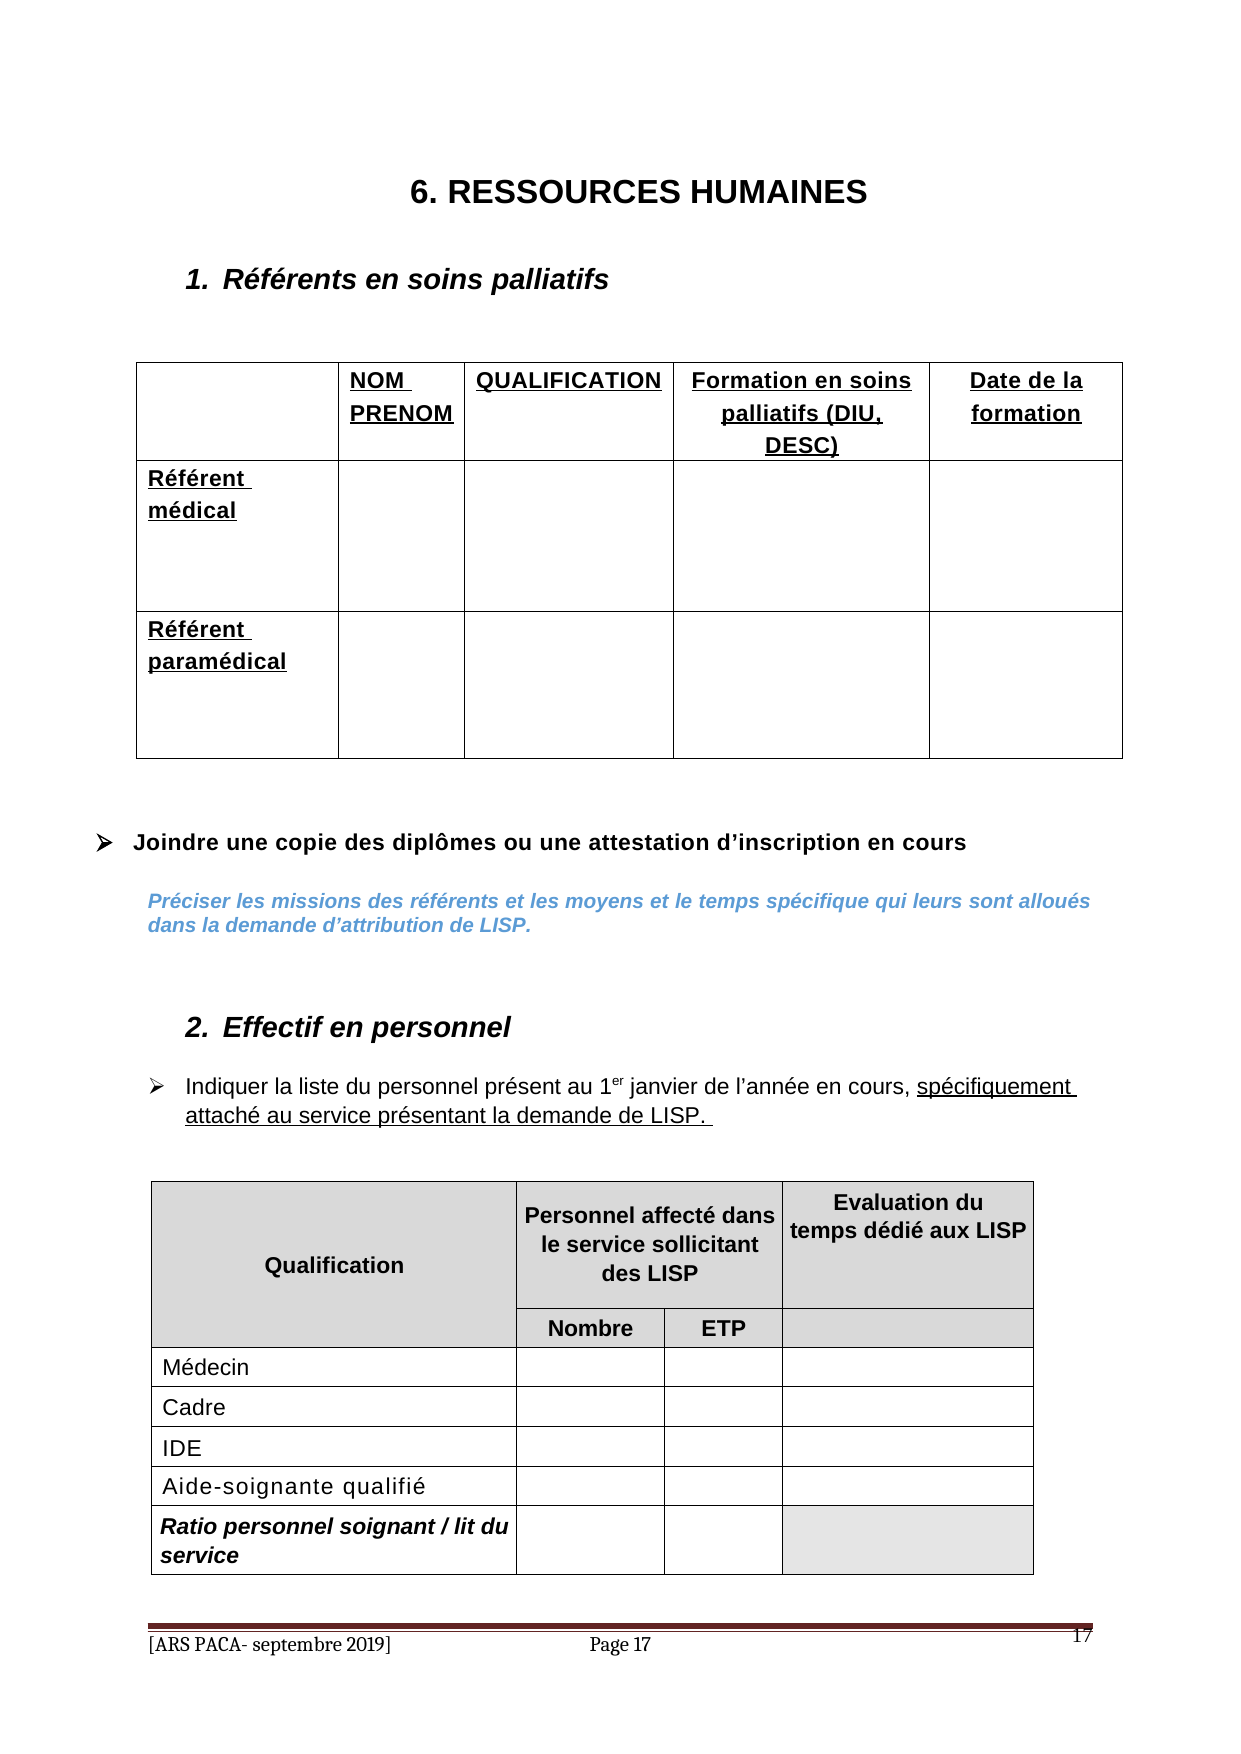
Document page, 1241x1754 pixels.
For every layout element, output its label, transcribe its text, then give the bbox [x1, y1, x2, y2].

table_cell [517, 1348, 664, 1386]
table_cell Médecin [152, 1348, 516, 1386]
table_cell [339, 612, 464, 758]
table_cell [783, 1348, 1033, 1386]
table_cell Référent médical [137, 461, 338, 611]
table_header Evaluation du temps dédié aux LISP [783, 1182, 1033, 1308]
table_cell [517, 1467, 664, 1505]
table_cell [517, 1387, 664, 1426]
list Joindre une copie des diplômes ou une attestation d’inscription en cours [95, 825, 1093, 857]
table_cell [465, 461, 673, 611]
table_cell [674, 612, 929, 758]
table_cell [783, 1309, 1033, 1347]
table_cell Ratio personnel soignant / lit du service [152, 1506, 516, 1574]
table_header NOM PRENOM [339, 363, 464, 459]
table_cell [783, 1506, 1033, 1574]
list Indiquer la liste du personnel présent au 1er janvier de l’année en cours, spécifiquement attaché au service présentant la demande de LISP. [148, 1071, 1093, 1129]
table_cell [674, 461, 929, 611]
subtitle Référents en soins palliatifs [185, 262, 1093, 296]
table_header Personnel affecté dans le service sollicitant des LISP [517, 1182, 782, 1308]
subtitle Effectif en personnel [185, 1010, 1093, 1044]
table_cell [665, 1467, 782, 1505]
table_header Date de la formation [930, 363, 1122, 459]
subtitle RESSOURCES HUMAINES [185, 173, 1093, 211]
table_cell Nombre [517, 1309, 664, 1347]
table_cell [783, 1387, 1033, 1426]
table_header Formation en soins palliatifs (DIU, DESC) [674, 363, 929, 459]
table_cell ETP [665, 1309, 782, 1347]
table_cell [517, 1427, 664, 1466]
table_cell [783, 1467, 1033, 1505]
table_header QUALIFICATION [465, 363, 673, 459]
table_header [137, 363, 338, 459]
text Préciser les missions des référents et les moyens et le temps spécifique qui leurs sont alloués dans la demande d’attribution de LISP. [148, 889, 1093, 937]
table_cell [665, 1427, 782, 1466]
table_cell Cadre [152, 1387, 516, 1426]
table_cell [665, 1506, 782, 1574]
table_cell [665, 1387, 782, 1426]
table_cell [517, 1506, 664, 1574]
table_cell [930, 461, 1122, 611]
table_cell [665, 1348, 782, 1386]
table_cell [465, 612, 673, 758]
table_cell [339, 461, 464, 611]
table_cell IDE [152, 1427, 516, 1466]
table_cell [783, 1427, 1033, 1466]
table_cell Référent paramédical [137, 612, 338, 758]
table_header Qualification [152, 1182, 516, 1347]
table_cell [930, 612, 1122, 758]
table_cell Aide-soignante qualifié [152, 1467, 516, 1505]
